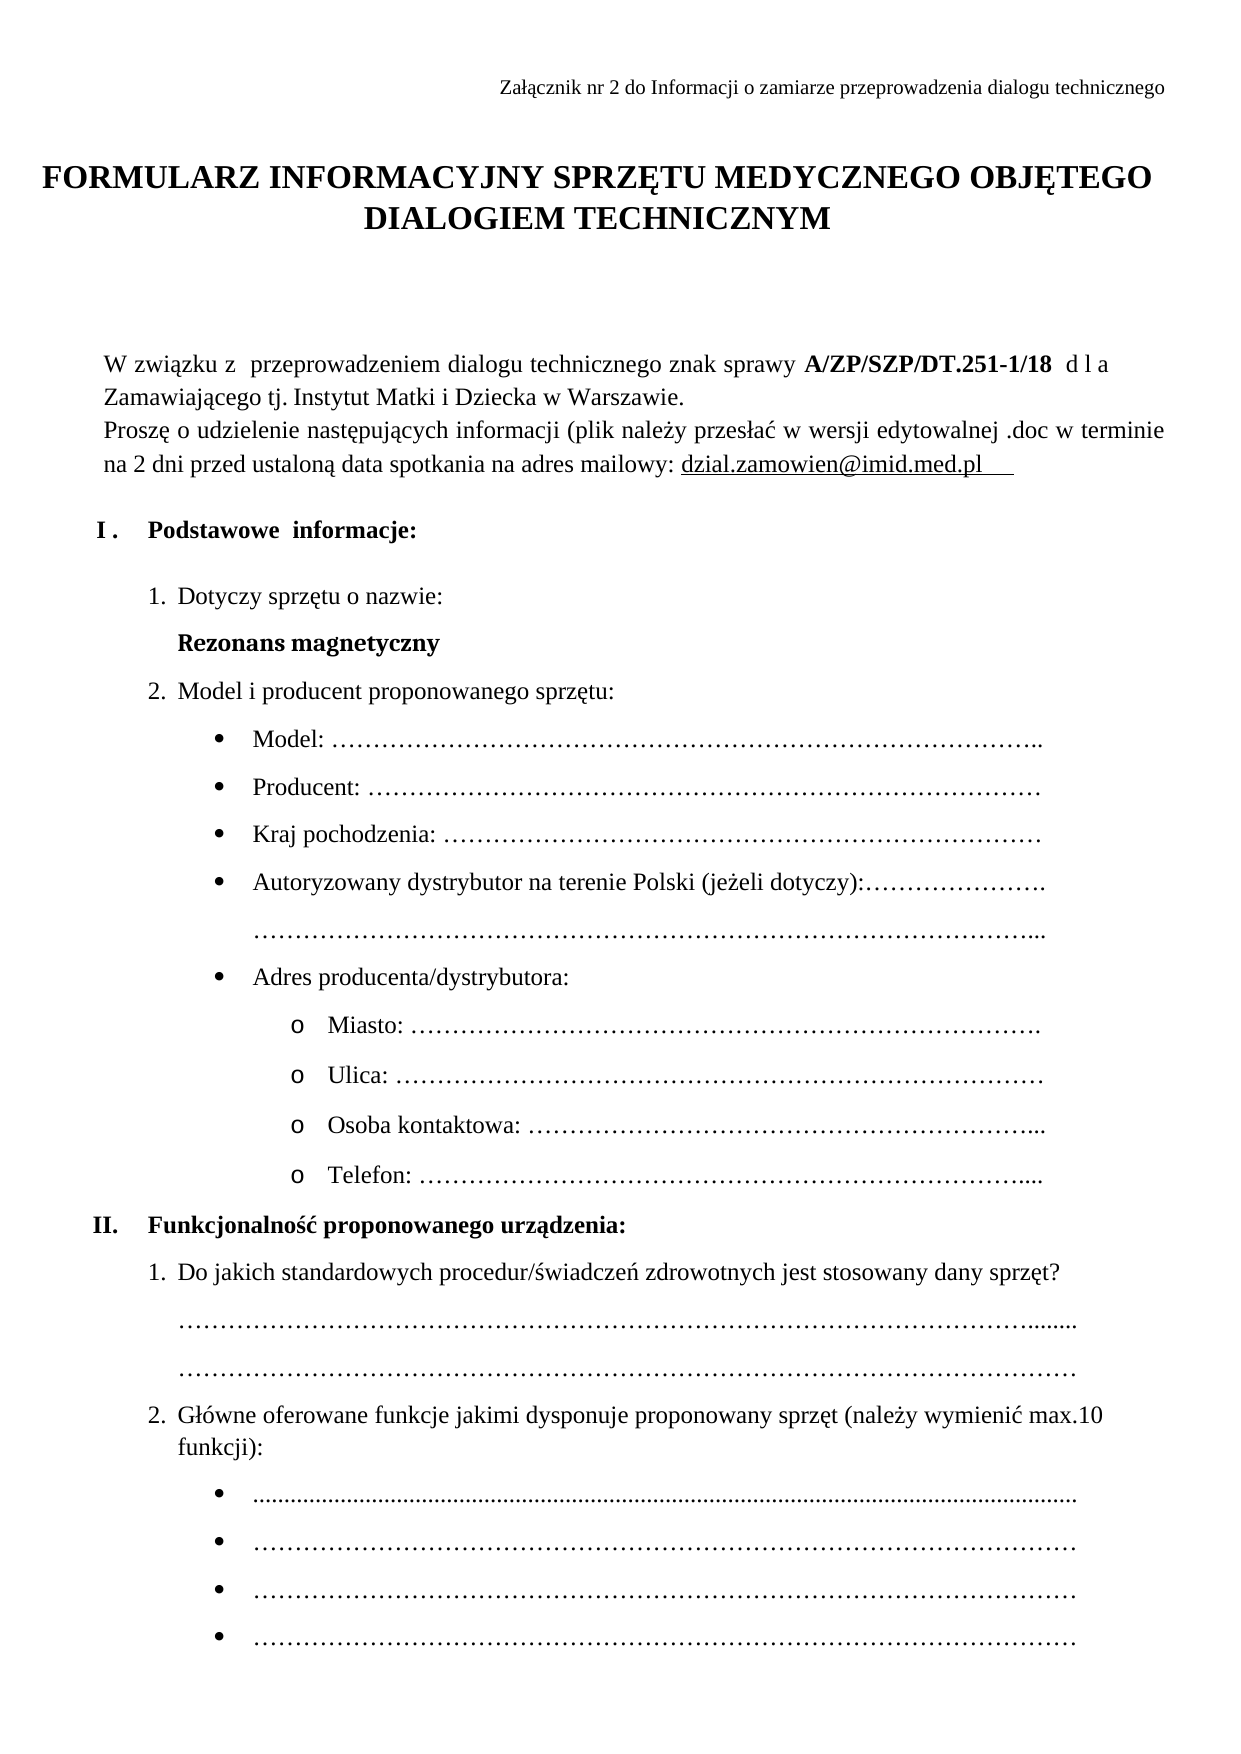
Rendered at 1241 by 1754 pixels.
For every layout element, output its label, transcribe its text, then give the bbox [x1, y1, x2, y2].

list ……………………………………………………………………………………………… [177, 1353, 1109, 1382]
list ……………………………………………………………………………………… [215, 1527, 1165, 1556]
list Rezonans magnetyczny [177, 628, 1165, 657]
list Dotyczy sprzętu o nazwie: [148, 581, 1165, 609]
text Załącznik nr 2 do Informacji o zamiarze przeprowadzenia dialogu technicznego [29, 75, 1165, 99]
list Do jakich standardowych procedur/świadczeń zdrowotnych jest stosowany dany sprzęt? [148, 1257, 1165, 1286]
text W związku z przeprowadzeniem dialogu technicznego znak sprawy A/ZP/SZP/DT.251-1/18 dla Zamawiającego tj. Instytut Matki i Dziecka w Warszawie. [103, 349, 1109, 411]
list Osoba kontaktowa: ……………………………………………………... [290, 1110, 1165, 1141]
list Telefon: ……………………………………………………………….... [290, 1160, 1165, 1191]
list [215, 1575, 1165, 1603]
list Podstawowe informacje: [118, 515, 1165, 543]
list Adres producenta/dystrybutora: [215, 962, 1165, 991]
list …………………………………………………………………………………………........ [177, 1305, 1109, 1334]
list Ulica: …………………………………………………………………… [290, 1060, 1165, 1091]
list .................................................................................................................................... [215, 1479, 1165, 1508]
list Producent: ……………………………………………………………………… [215, 772, 1165, 800]
list Funkcjonalność proponowanego urządzenia: [118, 1210, 1165, 1238]
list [215, 1622, 1165, 1651]
list Miasto: …………………………………………………………………. [290, 1010, 1165, 1041]
list Autoryzowany dystrybutor na terenie Polski (jeżeli dotyczy):…………………. [215, 867, 1165, 896]
list Model i producent proponowanego sprzętu: [148, 676, 1165, 705]
list Kraj pochodzenia: ……………………………………………………………… [215, 819, 1165, 848]
list Model: ………………………………………………………………………….. [215, 724, 1165, 753]
list Główne oferowane funkcje jakimi dysponuje proponowany sprzęt (należy wymienić max.10 funkcji): [148, 1401, 1165, 1460]
text Proszę o udzielenie następujących informacji (plik należy przesłać w wersji edytowalnej .doc w terminie na 2 dni przed ustaloną data spotkania na adres mailowy: dzial.zamowien@imid.med.pl [103, 416, 1165, 477]
list …………………………………………………………………………………... [252, 915, 1165, 943]
text FORMULARZ INFORMACYJNY SPRZĘTU MEDYCZNEGO OBJĘTEGO DIALOGIEM TECHNICZNYM [29, 157, 1165, 237]
